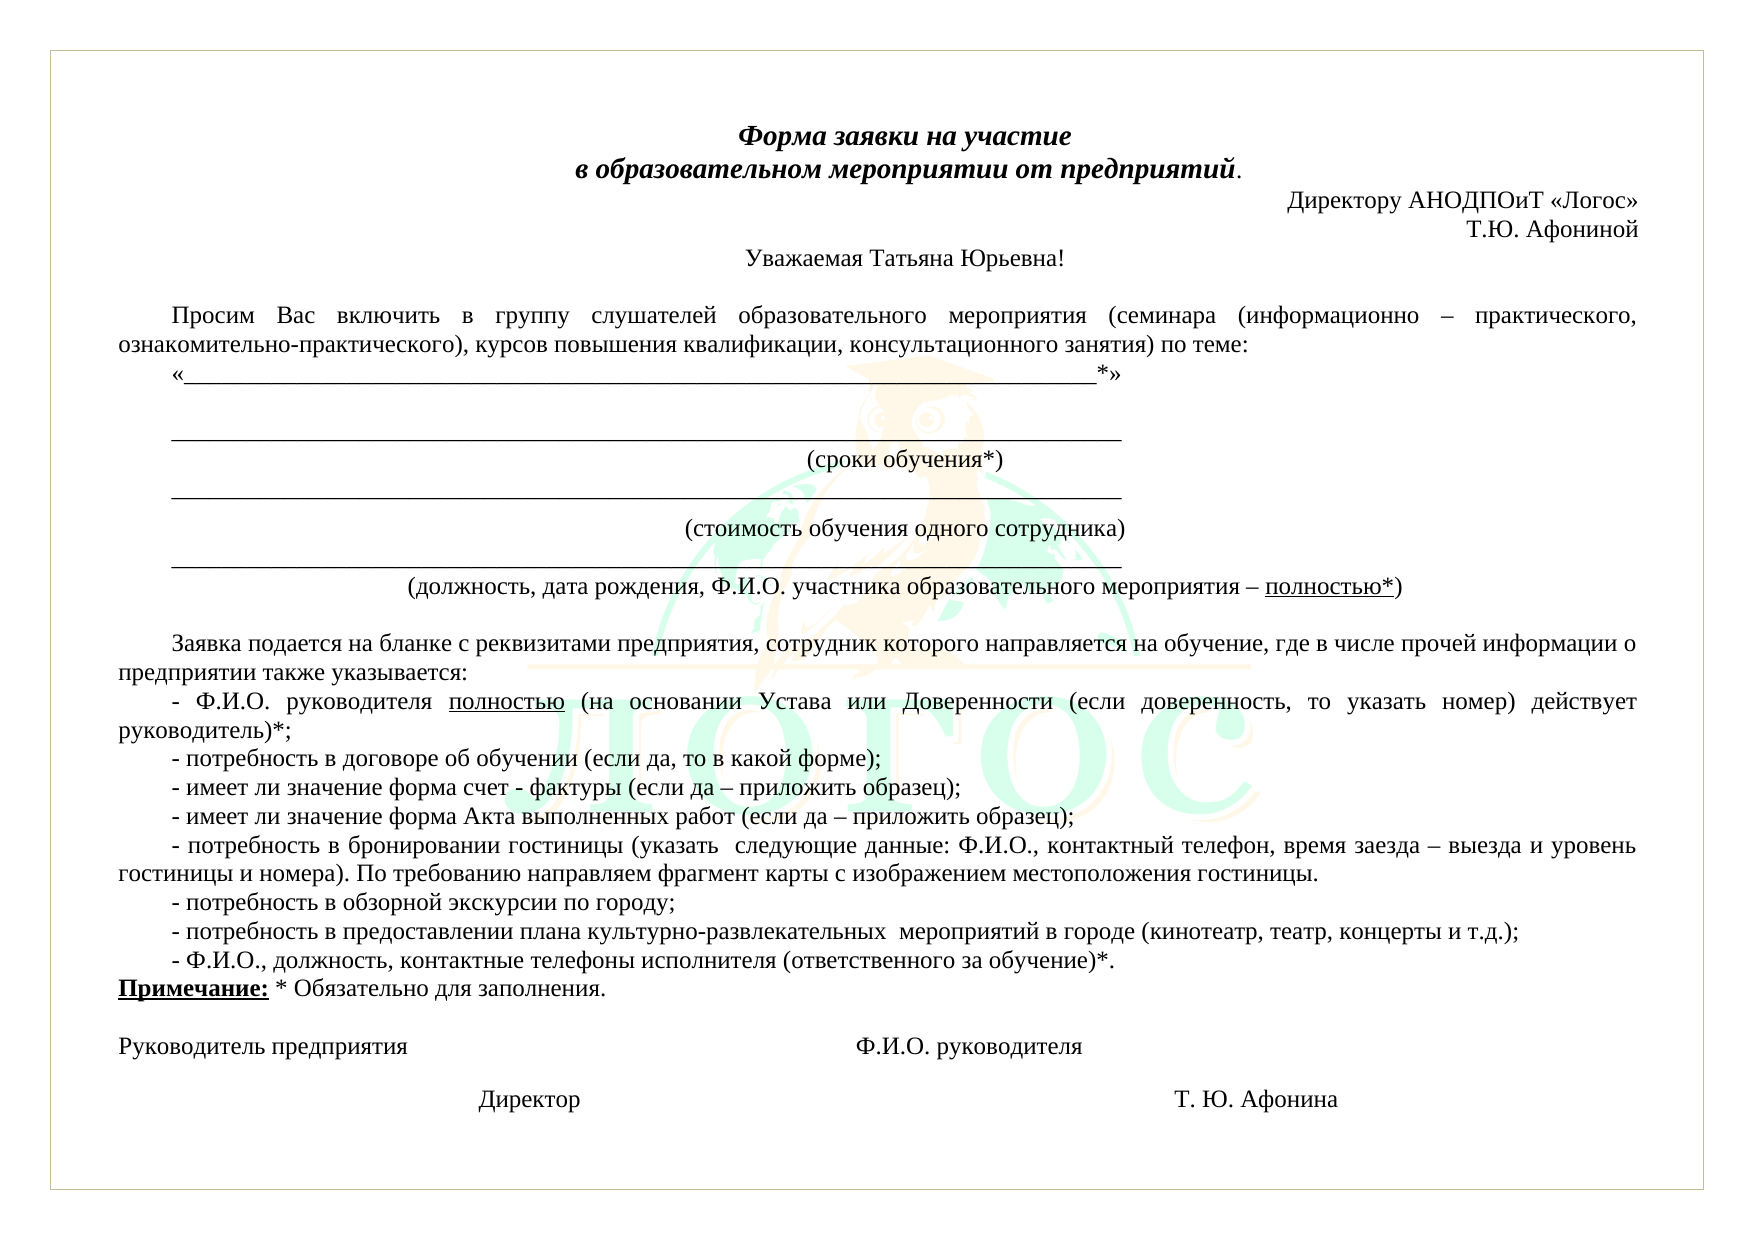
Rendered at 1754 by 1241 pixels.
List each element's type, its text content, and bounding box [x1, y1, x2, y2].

text - имеет ли значение форма Акта выполненных работ (если да – приложить образец); [118, 801, 1638, 830]
text (стоимость обучения одного сотрудника) [118, 513, 1638, 542]
text Директор Т. Ю. Афонина [112, 1084, 1639, 1112]
text Т.Ю. Афониной [118, 214, 1638, 243]
text Уважаемая Татьяна Юрьевна! [118, 243, 1638, 271]
text ____________________________________________________________________________ [118, 415, 1638, 444]
text - потребность в обзорной экскурсии по городу; [118, 887, 1638, 916]
text ____________________________________________________________________________ [118, 542, 1638, 571]
text - имеет ли значение форма счет - фактуры (если да – приложить образец); [118, 772, 1638, 801]
text - потребность в бронировании гостиницы (указать следующие данные: Ф.И.О., контактный телефон, время заезда – выезда и уровень гостиницы и номера). По требованию направляем фрагмент карты с изображением местоположения гостиницы. [118, 830, 1638, 887]
text Заявка подается на бланке с реквизитами предприятия, сотрудник которого направляется на обучение, где в числе прочей информации о предприятии также указывается: [118, 628, 1638, 686]
text (сроки обучения*) [118, 444, 1638, 473]
text Форма заявки на участие [118, 118, 1638, 152]
text Руководитель предприятия Ф.И.О. руководителя [118, 1031, 1638, 1060]
text Директору АНОДПОиТ «Логос» [118, 185, 1638, 214]
text ____________________________________________________________________________ [118, 473, 1638, 501]
text - Ф.И.О., должность, контактные телефоны исполнителя (ответственного за обучение)*. [118, 945, 1638, 973]
text Просим Вас включить в группу слушателей образовательного мероприятия (семинара (информационно – практического, ознакомительно-практического), курсов повышения квалификации, консультационного занятия) по теме: [118, 300, 1638, 358]
text «_________________________________________________________________________*» [118, 358, 1638, 386]
text в образовательном мероприятии от предприятий. [118, 152, 1638, 185]
text - Ф.И.О. руководителя полностью (на основании Устава или Доверенности (если доверенность, то указать номер) действует руководитель)*; [118, 686, 1638, 743]
text Примечание: * Обязательно для заполнения. [118, 973, 1638, 1002]
text - потребность в предоставлении плана культурно-развлекательных мероприятий в городе (кинотеатр, театр, концерты и т.д.); [118, 916, 1638, 945]
text - потребность в договоре об обучении (если да, то в какой форме); [118, 743, 1638, 772]
text (должность, дата рождения, Ф.И.О. участника образовательного мероприятия – полностью*) [118, 571, 1638, 600]
